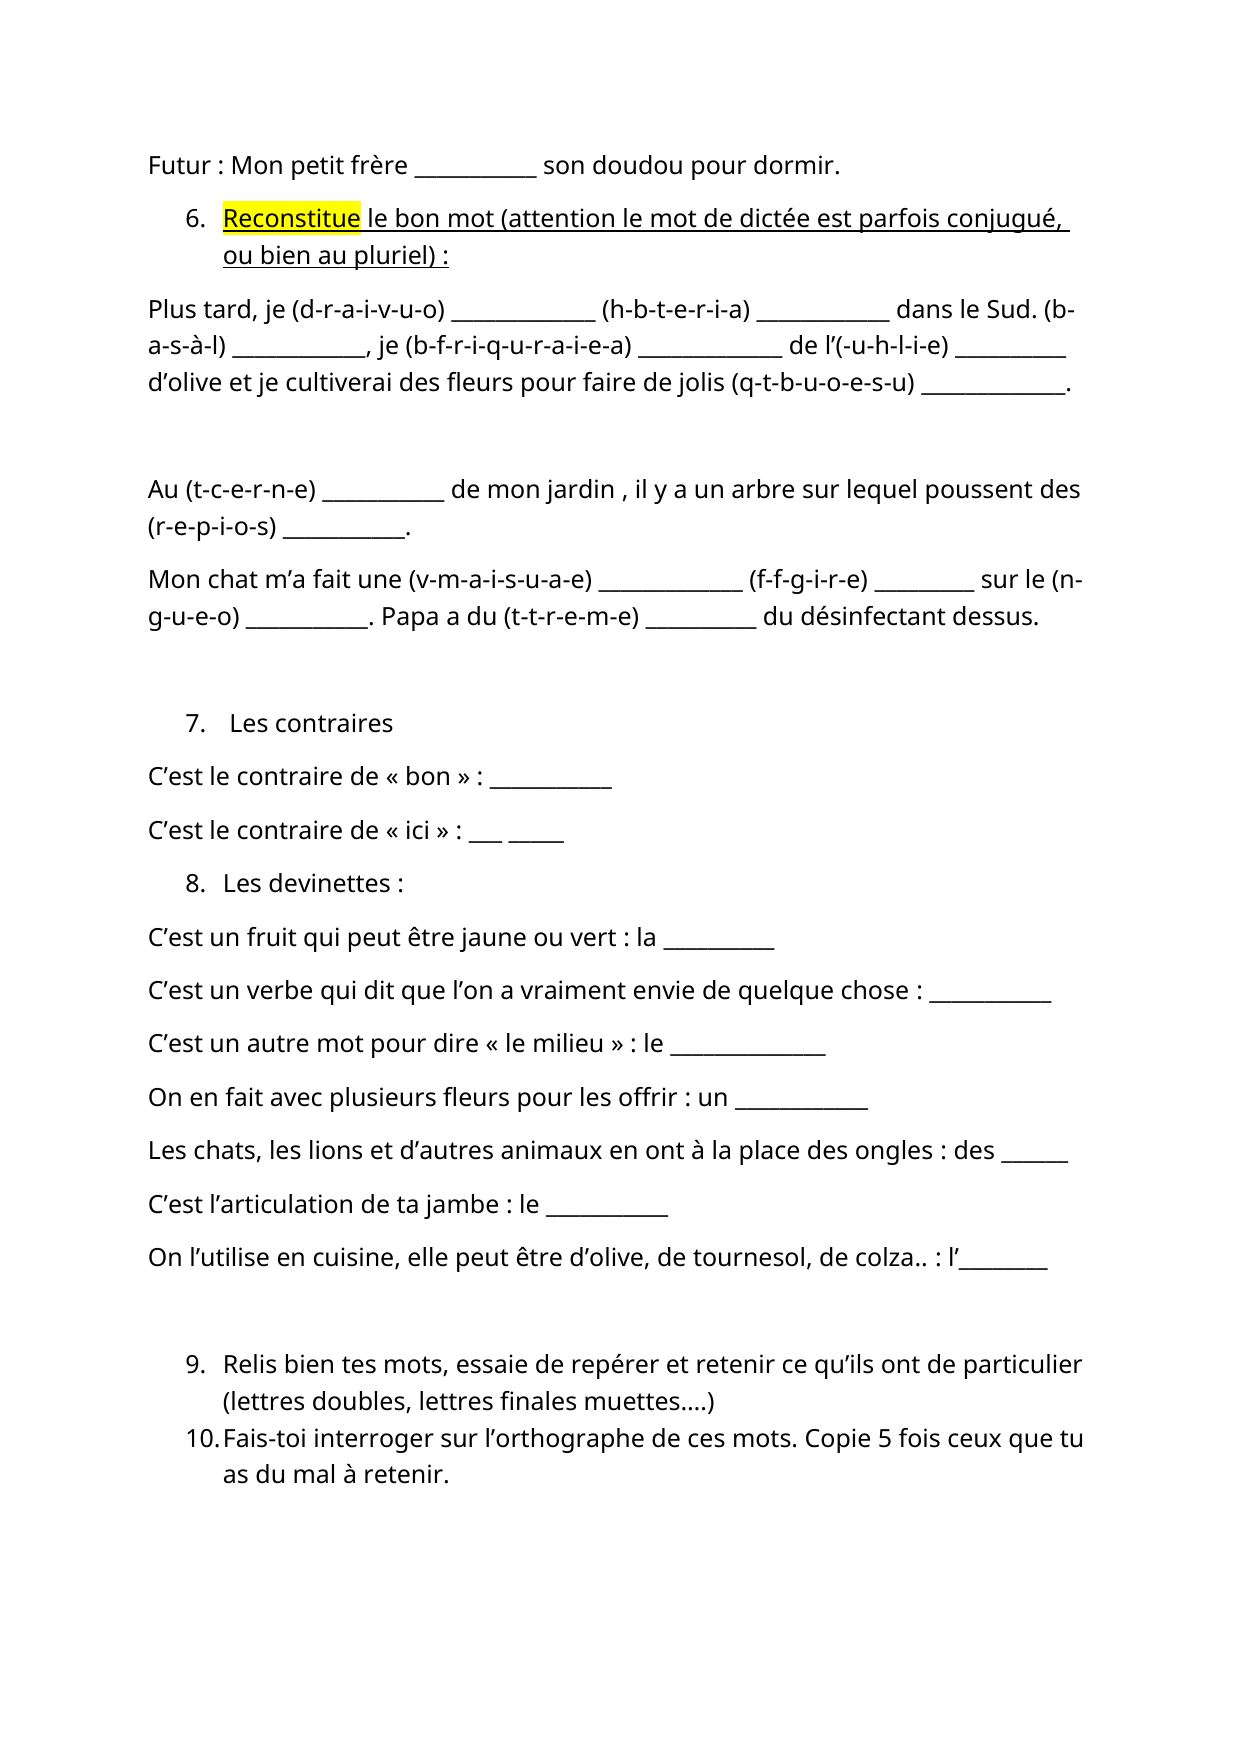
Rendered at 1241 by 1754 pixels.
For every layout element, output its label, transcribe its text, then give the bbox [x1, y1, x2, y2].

list Fais-toi interroger sur l’orthographe de ces mots. Copie 5 fois ceux que tu as du mal à retenir. [185, 1420, 1093, 1491]
text C’est le contraire de « ici » : ___ _____ [148, 812, 1093, 846]
text C’est un fruit qui peut être jaune ou vert : la __________ [148, 919, 1093, 953]
text C’est un verbe qui dit que l’on a vraiment envie de quelque chose : ___________ [148, 973, 1093, 1007]
text Plus tard, je (d-r-a-i-v-u-o) _____________ (h-b-t-e-r-i-a) ____________ dans le Sud. (b-a-s-à-l) ____________, je (b-f-r-i-q-u-r-a-i-e-a) _____________ de l’(-u-h-l-i-e) __________ d’olive et je cultiverai des fleurs pour faire de jolis (q-t-b-u-o-e-s-u) _____________. [148, 291, 1093, 399]
text Mon chat m’a fait une (v-m-a-i-s-u-a-e) _____________ (f-f-g-i-r-e) _________ sur le (n-g-u-e-o) ___________. Papa a du (t-t-r-e-m-e) __________ du désinfectant dessus. [148, 562, 1093, 633]
list Reconstitue le bon mot (attention le mot de dictée est parfois conjugué, ou bien au pluriel) : [185, 201, 1093, 272]
text On en fait avec plusieurs fleurs pour les offrir : un ____________ [148, 1079, 1093, 1114]
text C’est le contraire de « bon » : ___________ [148, 759, 1093, 793]
text On l’utilise en cuisine, elle peut être d’olive, de tournesol, de colza.. : l’________ [148, 1240, 1093, 1274]
list Les devinettes : [185, 866, 1093, 900]
text Au (t-c-e-r-n-e) ___________ de mon jardin , il y a un arbre sur lequel poussent des (r-e-p-i-o-s) ___________. [148, 472, 1093, 542]
text C’est l’articulation de ta jambe : le ___________ [148, 1186, 1093, 1221]
list Les contraires [185, 706, 1093, 739]
text Futur : Mon petit frère ___________ son doudou pour dormir. [148, 148, 1093, 182]
text Les chats, les lions et d’autres animaux en ont à la place des ongles : des ______ [148, 1133, 1093, 1167]
list Relis bien tes mots, essaie de repérer et retenir ce qu’ils ont de particulier (lettres doubles, lettres finales muettes….) [185, 1347, 1093, 1418]
text C’est un autre mot pour dire « le milieu » : le ______________ [148, 1026, 1093, 1060]
